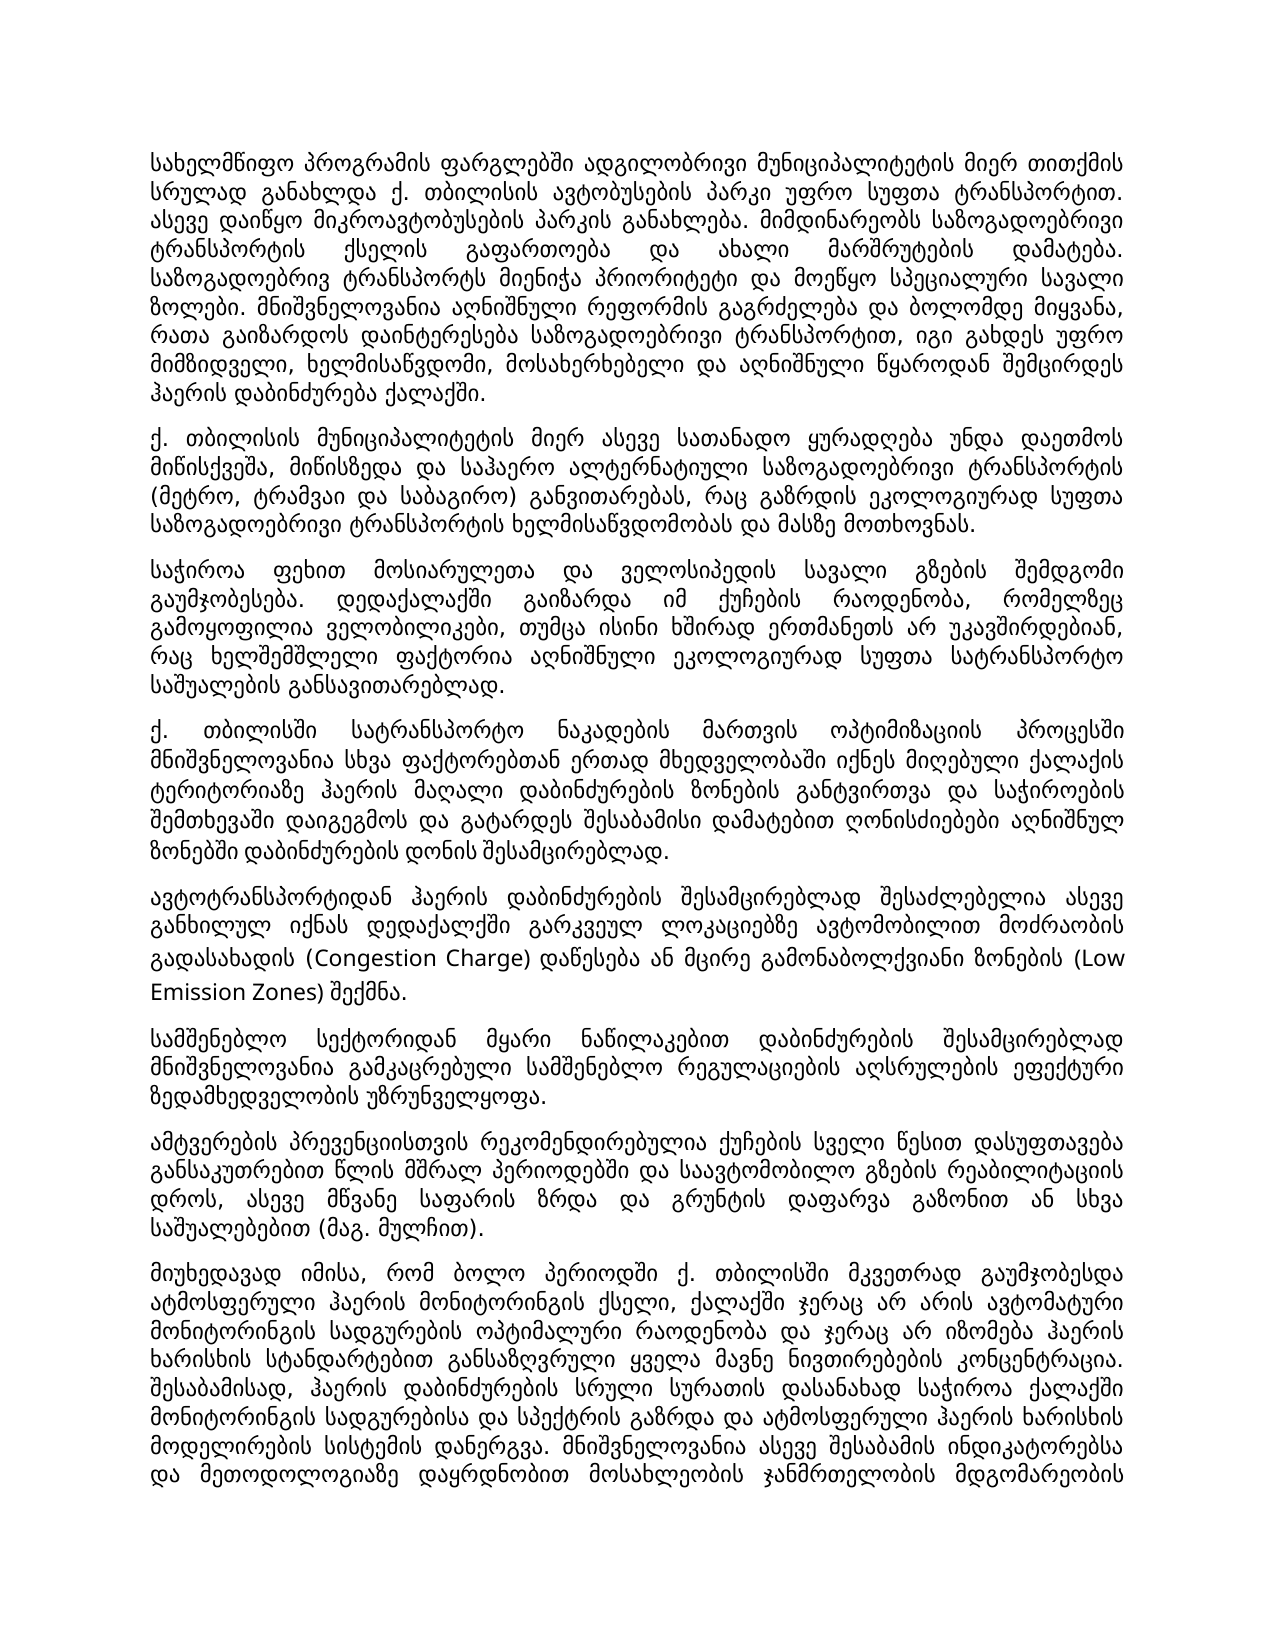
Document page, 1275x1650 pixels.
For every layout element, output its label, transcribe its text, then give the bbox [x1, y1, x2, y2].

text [150, 1260, 1125, 1488]
text სახელმწიფო პროგრამის ფარგლებში ადგილობრივი მუნიციპალიტეტის მიერ თითქმის სრულად განახლდა ქ. თბილისის ავტობუსების პარკი უფრო სუფთა ტრანსპორტით. ასევე დაიწყო მიკროავტობუსების პარკის განახლება. მიმდინარეობს საზოგადოებრივი ტრანსპორტის ქსელის გაფართოება და ახალი მარშრუტების დამატება. საზოგადოებრივ ტრანსპორტს მიენიჭა პრიორიტეტი და მოეწყო სპეციალური სავალი ზოლები. მნიშვნელოვანია აღნიშნული რეფორმის გაგრძელება და ბოლომდე მიყვანა, რათა გაიზარდოს დაინტერესება საზოგადოებრივი ტრანსპორტით, იგი გახდეს უფრო მიმზიდველი, ხელმისაწვდომი, მოსახერხებელი და აღნიშნული წყაროდან შემცირდეს ჰაერის დაბინძურება ქალაქში. [150, 150, 1125, 407]
text ამტვერების პრევენციისთვის რეკომენდირებულია ქუჩების სველი წესით დასუფთავება განსაკუთრებით წლის მშრალ პერიოდებში და საავტომობილო გზების რეაბილიტაციის დროს, ასევე მწვანე საფარის ზრდა და გრუნტის დაფარვა გაზონით ან სხვა საშუალებებით (მაგ. მულჩით). [150, 1129, 1125, 1242]
text საჭიროა ფეხით მოსიარულეთა და ველოსიპედის სავალი გზების შემდგომი გაუმჯობესება. დედაქალაქში გაიზარდა იმ ქუჩების რაოდენობა, რომელზეც გამოყოფილია ველობილიკები, თუმცა ისინი ხშირად ერთმანეთს არ უკავშირდებიან, რაც ხელშემშლელი ფაქტორია აღნიშნული ეკოლოგიურად სუფთა სატრანსპორტო საშუალების განსავითარებლად. [150, 557, 1125, 699]
text ავტოტრანსპორტიდან ჰაერის დაბინძურების შესამცირებლად შესაძლებელია ასევე განხილულ იქნას დედაქალქში გარკვეულ ლოკაციებზე ავტომობილით მოძრაობის გადასახადის (Congestion Charge) დაწესება ან მცირე გამონაბოლქვიანი ზონების (Low Emission Zones) შექმნა. [150, 884, 1125, 1007]
text ქ. თბილისში სატრანსპორტო ნაკადების მართვის ოპტიმიზაციის პროცესში მნიშვნელოვანია სხვა ფაქტორებთან ერთად მხედველობაში იქნეს მიღებული ქალაქის ტერიტორიაზე ჰაერის მაღალი დაბინძურების ზონების განტვირთვა და საჭიროების შემთხევაში დაიგეგმოს და გატარდეს შესაბამისი დამატებით ღონისძიებები აღნიშნულ ზონებში დაბინძურების დონის შესამცირებლად. [150, 717, 1125, 865]
text ქ. თბილისის მუნიციპალიტეტის მიერ ასევე სათანადო ყურადღება უნდა დაეთმოს მიწისქვეშა, მიწისზედა და საჰაერო ალტერნატიული საზოგადოებრივი ტრანსპორტის (მეტრო, ტრამვაი და საბაგირო) განვითარებას, რაც გაზრდის ეკოლოგიურად სუფთა საზოგადოებრივი ტრანსპორტის ხელმისაწვდომობას და მასზე მოთხოვნას. [150, 425, 1125, 538]
text სამშენებლო სექტორიდან მყარი ნაწილაკებით დაბინძურების შესამცირებლად მნიშვნელოვანია გამკაცრებული სამშენებლო რეგულაციების აღსრულების ეფექტური ზედამხედველობის უზრუნველყოფა. [150, 1026, 1125, 1110]
